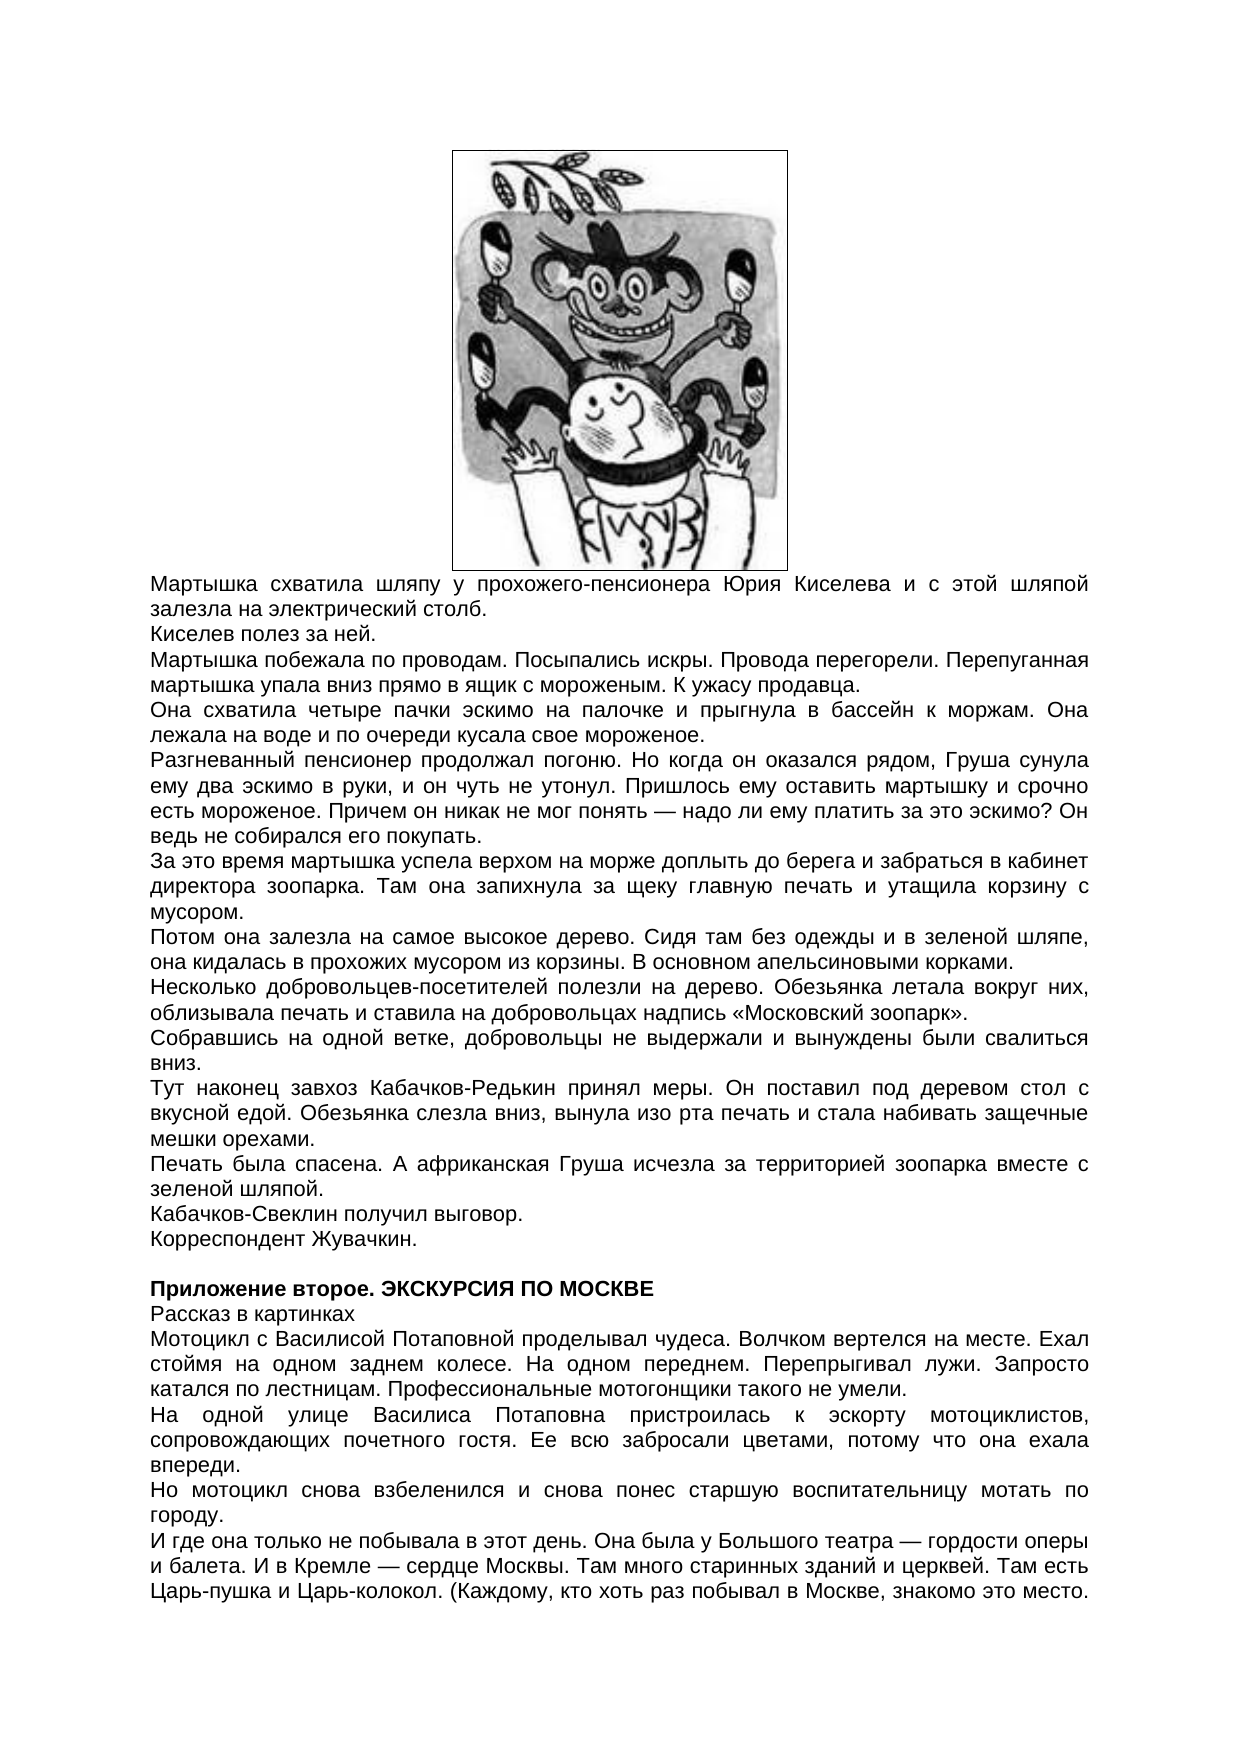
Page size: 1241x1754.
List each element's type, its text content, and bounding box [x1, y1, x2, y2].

text Собравшись на одной ветке, добровольцы не выдержали и вынуждены были свалиться вниз. [150, 1025, 1090, 1075]
text Мотоцикл с Василисой Потаповной проделывал чудеса. Волчком вертелся на месте. Ехал стоймя на одном заднем колесе. На одном переднем. Перепрыгивал лужи. Запросто катался по лестницам. Профессиональные мотогонщики такого не умели. [150, 1326, 1090, 1402]
text За это время мартышка успела верхом на морже доплыть до берега и забраться в кабинет директора зоопарка. Там она запихнула за щеку главную печать и утащила корзину с мусором. [150, 848, 1090, 924]
text Мартышка побежала по проводам. Посыпались искры. Провода перегорели. Перепуганная мартышка упала вниз прямо в ящик с мороженым. К ужасу продавца. [150, 647, 1090, 697]
text Мартышка схватила шляпу у прохожего-пенсионера Юрия Киселева и с этой шляпой залезла на электрический столб. [150, 571, 1090, 621]
text На одной улице Василиса Потаповна пристроилась к эскорту мотоциклистов, сопровождающих почетного гостя. Ее всю забросали цветами, потому что она ехала впереди. [150, 1402, 1090, 1477]
text Рассказ в картинках [150, 1301, 1090, 1326]
picture [453, 151, 787, 570]
text Кабачков-Свеклин получил выговор. [150, 1201, 1090, 1226]
text Она схватила четыре пачки эскимо на палочке и прыгнула в бассейн к моржам. Она лежала на воде и по очереди кусала свое мороженое. [150, 697, 1090, 747]
text Потом она залезла на самое высокое дерево. Сидя там без одежды и в зеленой шляпе, она кидалась в прохожих мусором из корзины. В основном апельсиновыми корками. [150, 924, 1090, 974]
text Тут наконец завхоз Кабачков-Редькин принял меры. Он поставил под деревом стол с вкусной едой. Обезьянка слезла вниз, вынула изо рта печать и стала набивать защечные мешки орехами. [150, 1075, 1090, 1151]
text Приложение второе. ЭКСКУРСИЯ ПО МОСКВЕ [150, 1276, 1090, 1301]
text Разгневанный пенсионер продолжал погоню. Но когда он оказался рядом, Груша сунула ему два эскимо в руки, и он чуть не утонул. Пришлось ему оставить мартышку и срочно есть мороженое. Причем он никак не мог понять — надо ли ему платить за это эскимо? Он ведь не собирался его покупать. [150, 747, 1090, 848]
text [150, 1528, 1090, 1603]
text Корреспондент Жувачкин. [150, 1226, 1090, 1252]
text Киселев полез за ней. [150, 621, 1090, 647]
text Печать была спасена. А африканская Груша исчезла за территорией зоопарка вместе с зеленой шляпой. [150, 1151, 1090, 1201]
text Несколько добровольцев-посетителей полезли на дерево. Обезьянка летала вокруг них, облизывала печать и ставила на добровольцах надпись «Московский зоопарк». [150, 974, 1090, 1025]
text Но мотоцикл снова взбеленился и снова понес старшую воспитательницу мотать по городу. [150, 1477, 1090, 1528]
